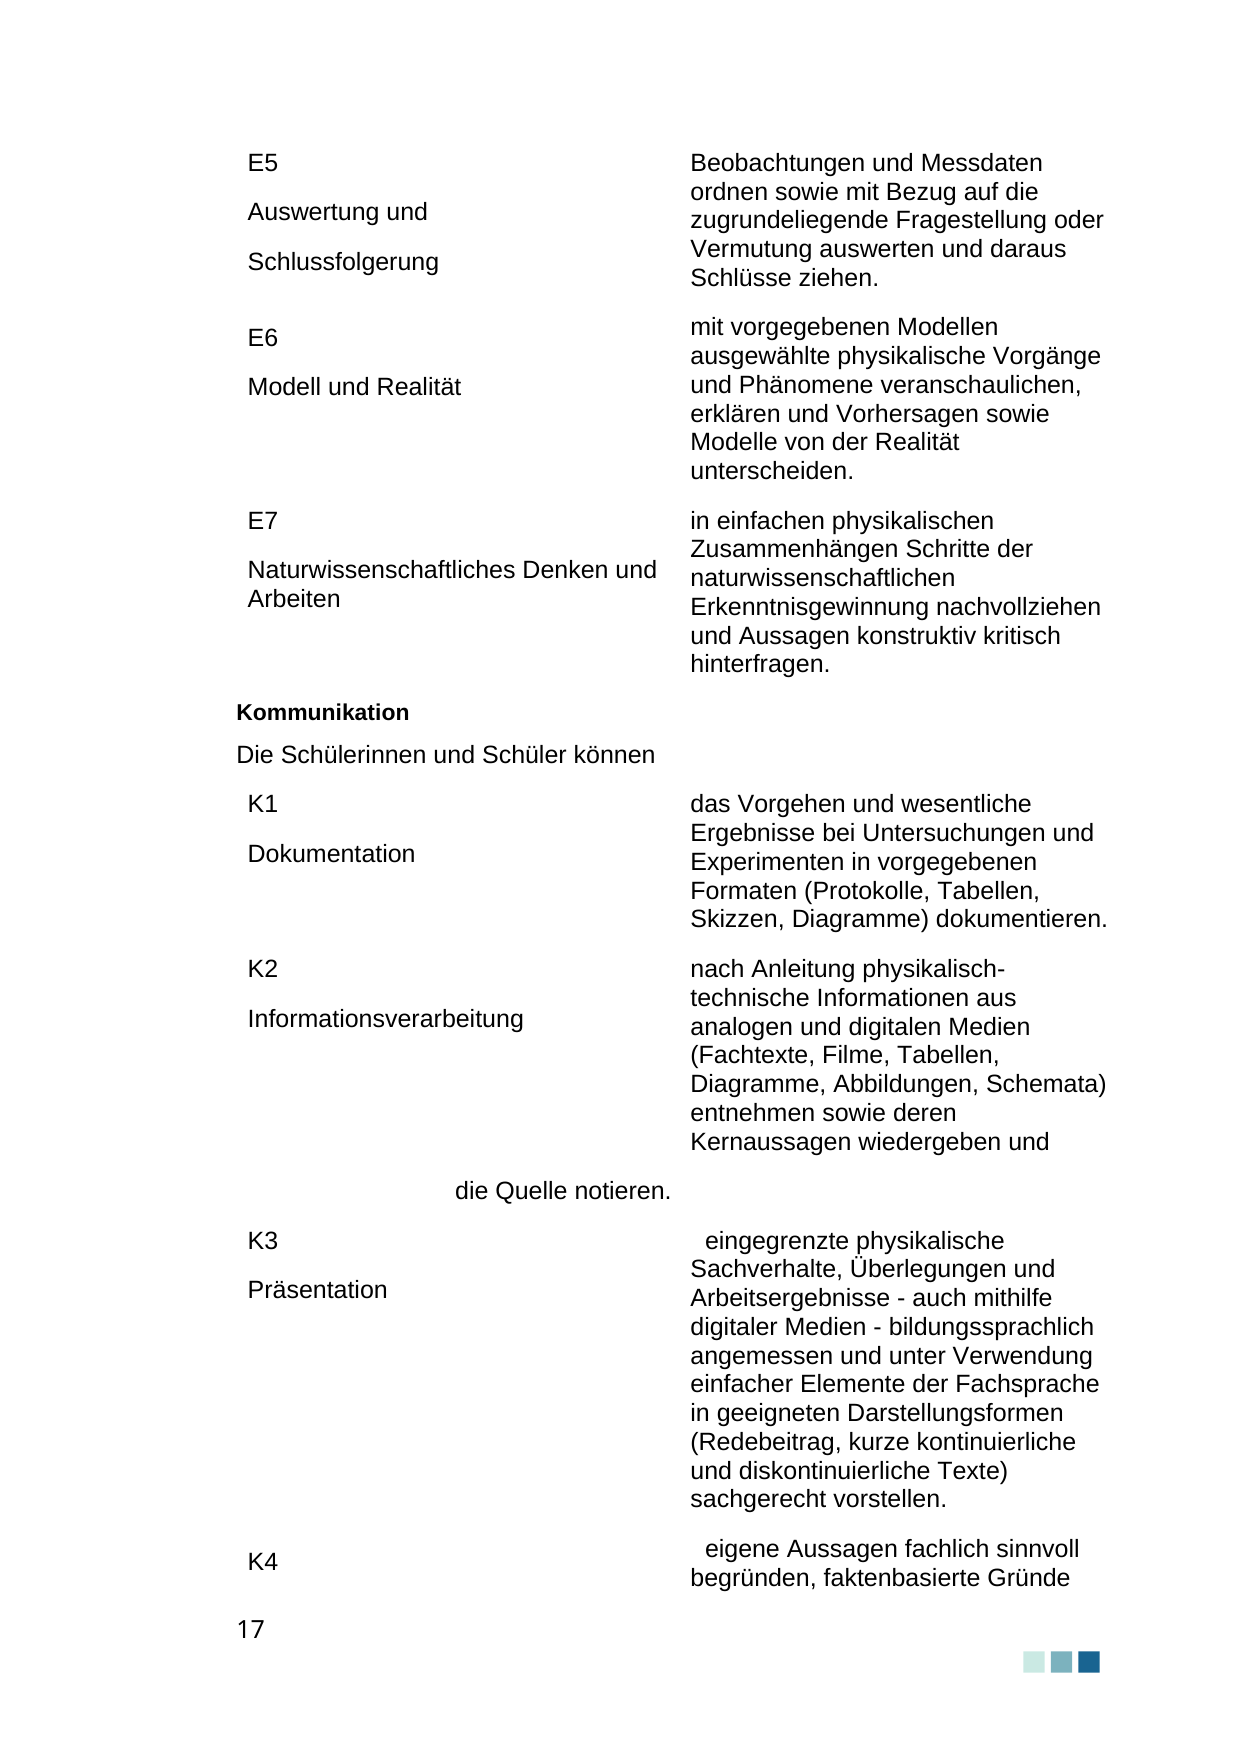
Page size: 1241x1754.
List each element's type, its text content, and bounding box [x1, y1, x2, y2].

table_cell K4 Argumentation [236, 1534, 679, 1596]
table_cell in einfachen physikalischen Zusammenhängen Schritte der naturwissenschaftlichen Erkenntnisgewinnung nachvollziehen und Aussagen konstruktiv kritisch hinterfragen. [679, 506, 1121, 699]
text Kommunikation [236, 699, 1122, 725]
text die Quelle notieren. [455, 1176, 1122, 1205]
table_cell E6 Modell und Realität [236, 312, 679, 506]
table_header das Vorgehen und wesentliche Ergebnisse bei Untersuchungen und Experimenten in vorgegebenen Formaten (Protokolle, Tabellen, Skizzen, Diagramme) dokumentieren. [679, 790, 1121, 954]
text Die Schülerinnen und Schüler können [236, 740, 1122, 769]
table_cell E5 Auswertung und Schlussfolgerung [236, 148, 679, 312]
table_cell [679, 1534, 1121, 1596]
table_header K1 Dokumentation [236, 790, 679, 954]
table_header eingegrenzte physikalische Sachverhalte, Überlegungen und Arbeitsergebnisse - auch mithilfe digitaler Medien - bildungssprachlich angemessen und unter Verwendung einfacher Elemente der Fachsprache in geeigneten Darstellungsformen (Redebeitrag, kurze kontinuierliche und diskontinuierliche Texte) sachgerecht vorstellen. [679, 1226, 1121, 1534]
table_cell K2 Informationsverarbeitung [236, 954, 679, 1176]
table_cell mit vorgegebenen Modellen ausgewählte physikalische Vorgänge und Phänomene veranschaulichen, erklären und Vorhersagen sowie Modelle von der Realität unterscheiden. [679, 312, 1121, 506]
table_header K3 Präsentation [236, 1226, 679, 1534]
table_cell E7 Naturwissenschaftliches Denken und Arbeiten [236, 506, 679, 699]
table_cell nach Anleitung physikalisch-technische Informationen aus analogen und digitalen Medien (Fachtexte, Filme, Tabellen, Diagramme, Abbildungen, Schemata) entnehmen sowie deren Kernaussagen wiedergeben und [679, 954, 1121, 1176]
table_cell Beobachtungen und Messdaten ordnen sowie mit Bezug auf die zugrundeliegende Fragestellung oder Vermutung auswerten und daraus Schlüsse ziehen. [679, 148, 1121, 312]
